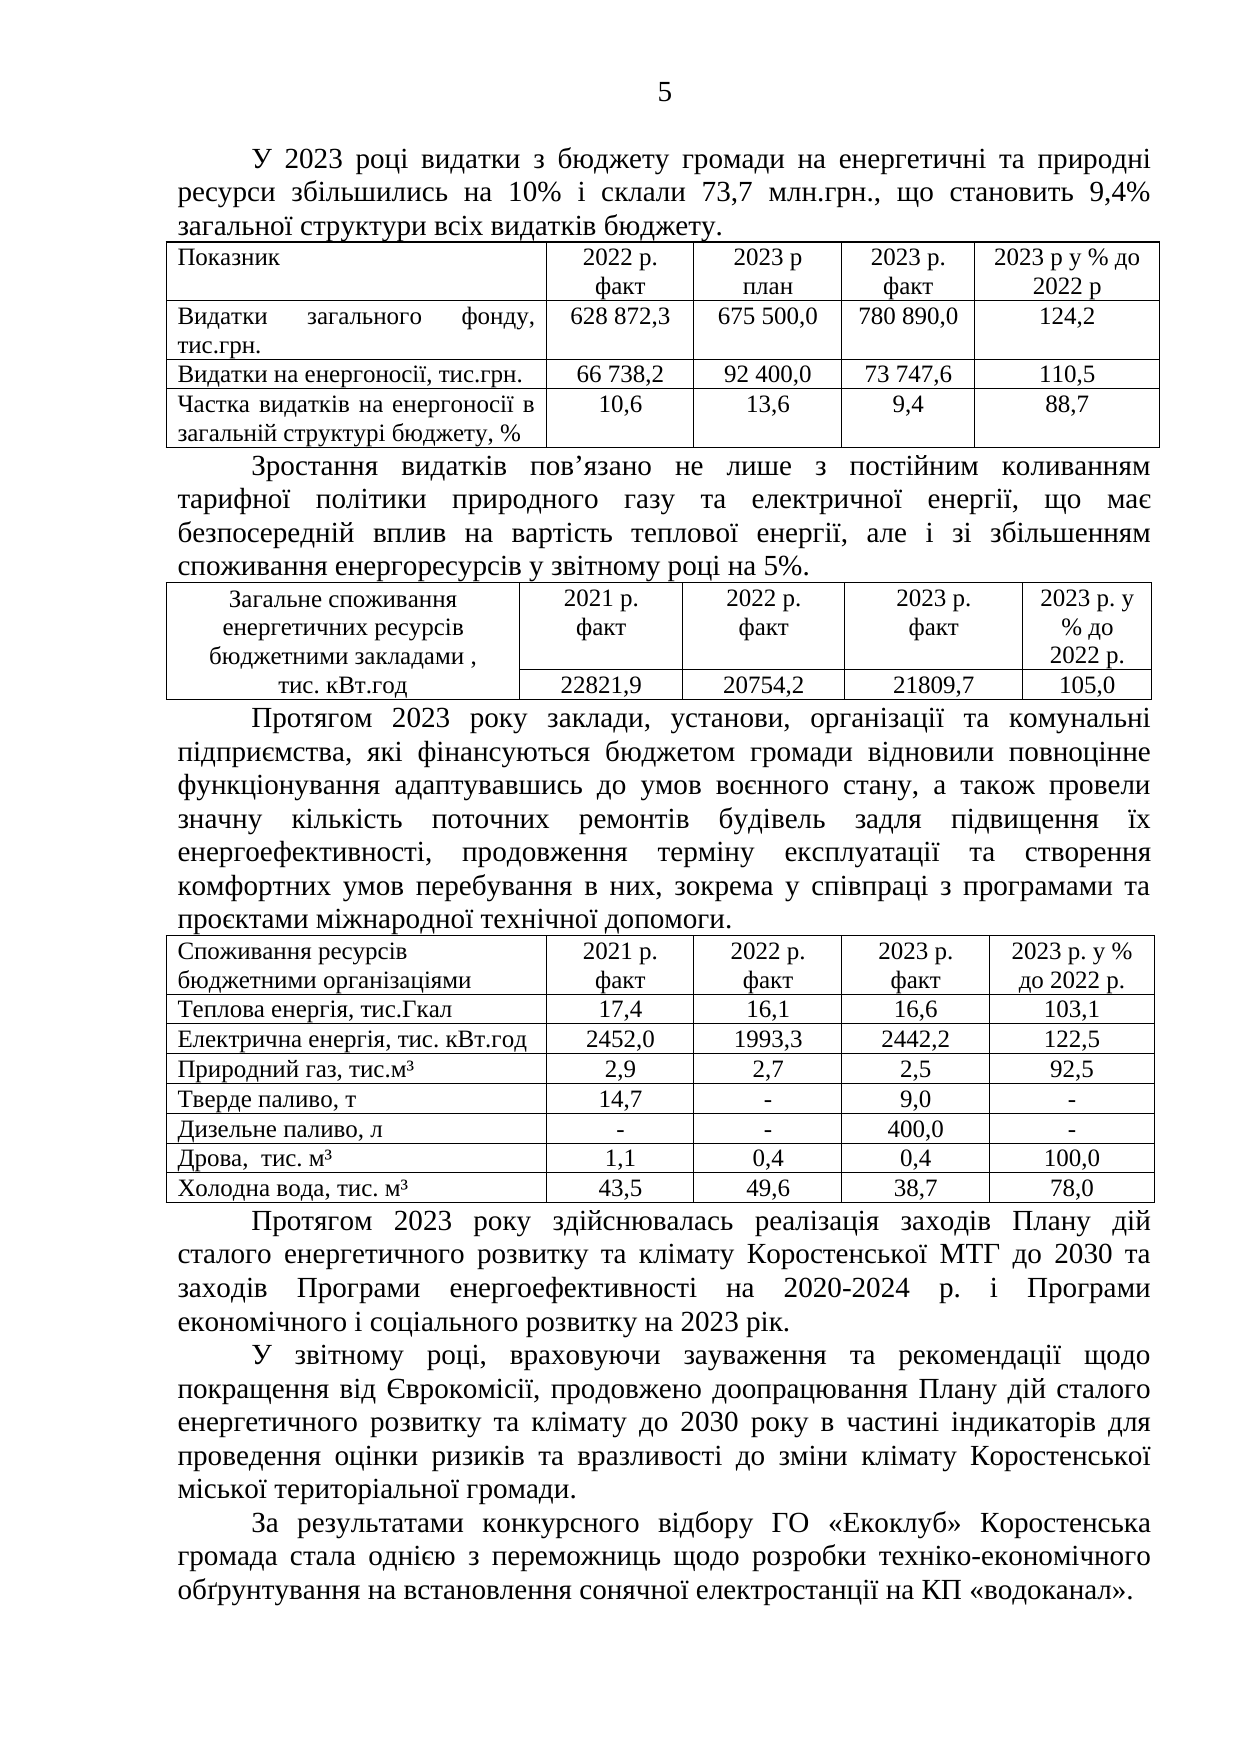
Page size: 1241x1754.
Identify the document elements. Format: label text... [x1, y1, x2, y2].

table_cell 0,4 [842, 1144, 989, 1172]
table_cell 92 400,0 [694, 360, 841, 388]
table_cell Дизельне паливо, л [167, 1114, 546, 1142]
table_cell 628 872,3 [547, 301, 693, 358]
table_cell 100,0 [990, 1144, 1154, 1172]
table_header 2022 р. факт [547, 243, 693, 300]
table_cell Частка видатків на енергоносії в загальній структурі бюджету, % [167, 389, 546, 447]
table_cell 2,7 [694, 1054, 841, 1083]
table_cell 103,1 [990, 995, 1154, 1023]
table_cell 88,7 [975, 389, 1159, 447]
table_header 2023 р план [694, 243, 841, 300]
table_cell 9,4 [842, 389, 974, 447]
table_cell 13,6 [694, 389, 841, 447]
table_header Споживання ресурсів бюджетними організаціями [167, 936, 546, 993]
table_header 2023 р. факт [842, 243, 974, 300]
table_cell 16,1 [694, 995, 841, 1023]
table_cell 43,5 [547, 1173, 693, 1202]
table_header 2023 р. у % до 2022 р. [1023, 583, 1151, 669]
table_cell 110,5 [975, 360, 1159, 388]
table_cell 105,0 [1023, 670, 1151, 699]
table_cell 1,1 [547, 1144, 693, 1172]
table_header Показник [167, 243, 546, 300]
table_cell 21809,7 [845, 670, 1022, 699]
text У 2023 році видатки з бюджету громади на енергетичні та природні ресурси збільшились на 10% і склали 73,7 млн.грн., що становить 9,4% загальної структури всіх видатків бюджету. [177, 141, 1152, 241]
table_cell Холодна вода, тис. м³ [167, 1173, 546, 1202]
table_cell 17,4 [547, 995, 693, 1023]
table_cell 14,7 [547, 1084, 693, 1113]
text Протягом 2023 року здійснювалась реалізація заходів Плану дій сталого енергетичного розвитку та клімату Коростенської МТГ до 2030 та заходів Програми енергоефективності на 2020-2024 р. і Програми економічного і соціального розвитку на 2023 рік. [177, 1203, 1152, 1337]
table_cell Видатки загального фонду, тис.грн. [167, 301, 546, 358]
table_header Загальне споживання енергетичних ресурсів бюджетними закладами , тис. кВт.год [167, 583, 519, 699]
table_cell 2,9 [547, 1054, 693, 1083]
table_header 2023 р у % до 2022 р [975, 243, 1159, 300]
table_cell 400,0 [842, 1114, 989, 1142]
table_header 2022 р. факт [683, 583, 844, 669]
table_cell Теплова енергія, тис.Гкал [167, 995, 546, 1023]
table_cell 2442,2 [842, 1024, 989, 1053]
table_header 2021 р. факт [547, 936, 693, 993]
table_cell Електрична енергія, тис. кВт.год [167, 1024, 546, 1053]
table_cell 66 738,2 [547, 360, 693, 388]
table_cell - [547, 1114, 693, 1142]
table_header 2023 р. у % до 2022 р. [990, 936, 1154, 993]
table_cell Тверде паливо, т [167, 1084, 546, 1113]
table_header 2022 р. факт [694, 936, 841, 993]
table_cell 780 890,0 [842, 301, 974, 358]
table_cell 9,0 [842, 1084, 989, 1113]
table_cell - [990, 1114, 1154, 1142]
table_cell - [694, 1084, 841, 1113]
table_cell 49,6 [694, 1173, 841, 1202]
table_cell 92,5 [990, 1054, 1154, 1083]
table_cell Природний газ, тис.м³ [167, 1054, 546, 1083]
table_cell 124,2 [975, 301, 1159, 358]
table_cell 10,6 [547, 389, 693, 447]
table_cell - [694, 1114, 841, 1142]
table_cell Дрова, тис. м³ [167, 1144, 546, 1172]
table_cell 2,5 [842, 1054, 989, 1083]
table_cell 38,7 [842, 1173, 989, 1202]
table_cell 22821,9 [520, 670, 682, 699]
table_cell 0,4 [694, 1144, 841, 1172]
table_cell 20754,2 [683, 670, 844, 699]
table_cell 16,6 [842, 995, 989, 1023]
table_cell Видатки на енергоносії, тис.грн. [167, 360, 546, 388]
table_cell 2452,0 [547, 1024, 693, 1053]
table_cell 73 747,6 [842, 360, 974, 388]
text У звітному році, враховуючи зауваження та рекомендації щодо покращення від Єврокомісії, продовжено доопрацювання Плану дій сталого енергетичного розвитку та клімату до 2030 року в частині індикаторів для проведення оцінки ризиків та вразливості до зміни клімату Коростенської міської територіальної громади. [177, 1337, 1152, 1505]
table_cell - [990, 1084, 1154, 1113]
text Зростання видатків пов’язано не лише з постійним коливанням тарифної політики природного газу та електричної енергії, що має безпосередній вплив на вартість теплової енергії, але і зі збільшенням споживання енергоресурсів у звітному році на 5%. [177, 448, 1152, 582]
table_header 2023 р. факт [845, 583, 1022, 669]
table_cell 78,0 [990, 1173, 1154, 1202]
text Протягом 2023 року заклади, установи, організації та комунальні підприємства, які фінансуються бюджетом громади відновили повноцінне функціонування адаптувавшись до умов воєнного стану, а також провели значну кількість поточних ремонтів будівель задля підвищення їх енергоефективності, продовження терміну експлуатації та створення комфортних умов перебування в них, зокрема у співпраці з програмами та проєктами міжнародної технічної допомоги. [177, 700, 1152, 935]
table_header 2023 р. факт [842, 936, 989, 993]
table_header 2021 р. факт [520, 583, 682, 669]
table_cell 122,5 [990, 1024, 1154, 1053]
table_cell 675 500,0 [694, 301, 841, 358]
table_cell 1993,3 [694, 1024, 841, 1053]
text За результатами конкурсного відбору ГО «Екоклуб» Коростенська громада стала однією з переможниць щодо розробки техніко-економічного обґрунтування на встановлення сонячної електростанції на КП «водоканал». [177, 1505, 1152, 1606]
